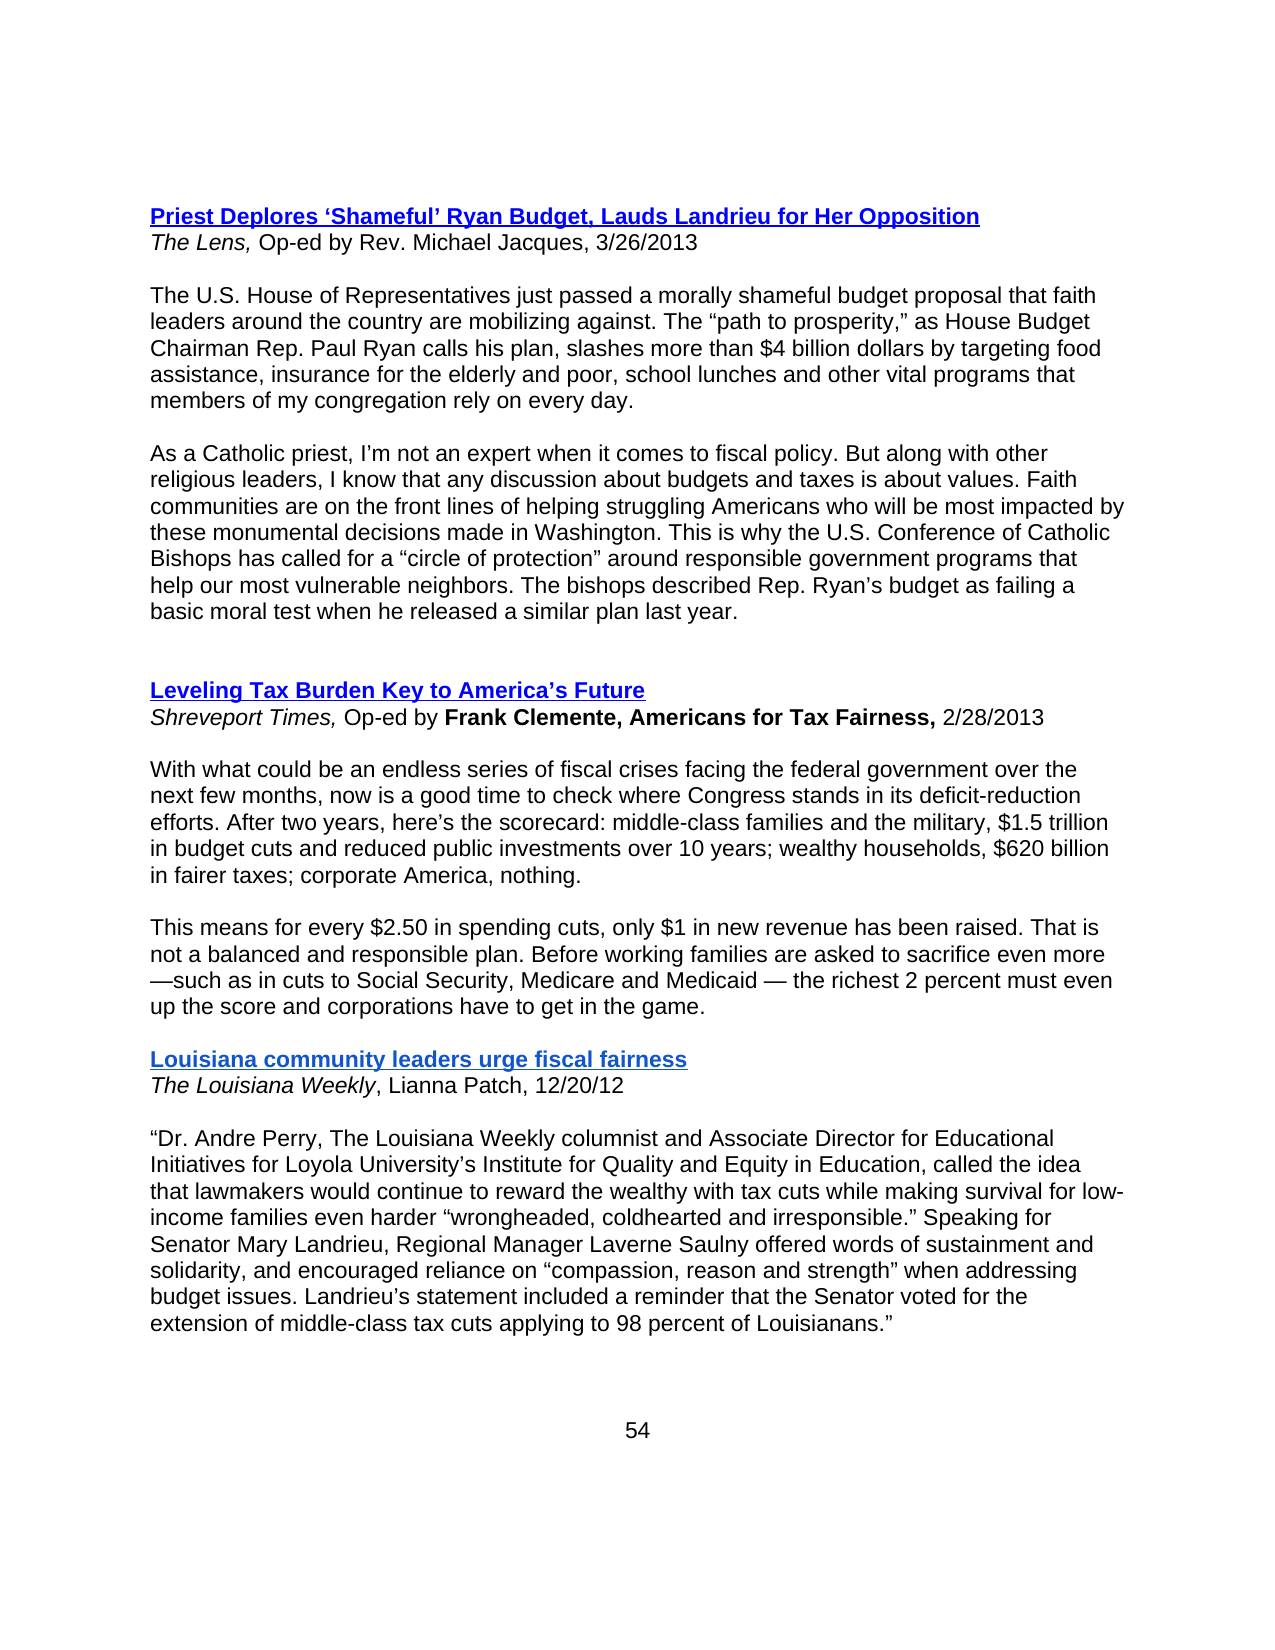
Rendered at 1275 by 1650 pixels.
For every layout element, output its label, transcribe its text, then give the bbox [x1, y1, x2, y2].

text This means for every $2.50 in spending cuts, only $1 in new revenue has been raised. That is not a balanced and responsible plan. Before working families are asked to sacrifice even more —such as in cuts to Social Security, Medicare and Medicaid — the richest 2 percent must even up the score and corporations have to get in the game. [150, 914, 1125, 1020]
text Shreveport Times, Op-ed by Frank Clemente, Americans for Tax Fairness, 2/28/2013 [150, 703, 1125, 730]
text Priest Deplores ‘Shameful’ Ryan Budget, Lauds Landrieu for Her Opposition [150, 203, 1125, 229]
text The Lens, Op-ed by Rev. Michael Jacques, 3/26/2013 [150, 229, 1125, 255]
text Leveling Tax Burden Key to America’s Future [150, 677, 1125, 703]
text “Dr. Andre Perry, The Louisiana Weekly columnist and Associate Director for Educational Initiatives for Loyola University’s Institute for Quality and Equity in Education, called the idea that lawmakers would continue to reward the wealthy with tax cuts while making survival for low-income families even harder “wrongheaded, coldhearted and irresponsible.” Speaking for Senator Mary Landrieu, Regional Manager Laverne Saulny offered words of sustainment and solidarity, and encouraged reliance on “compassion, reason and strength” when addressing budget issues. Lan­drieu’s statement included a reminder that the Senator voted for the extension of middle-class tax cuts applying to 98 percent of Louisianans.” [150, 1125, 1125, 1336]
text The U.S. House of Representatives just passed a morally shameful budget proposal that faith leaders around the country are mobilizing against. The “path to prosperity,” as House Budget Chairman Rep. Paul Ryan calls his plan, slashes more than $4 billion dollars by targeting food assistance, insurance for the elderly and poor, school lunches and other vital programs that members of my congregation rely on every day. [150, 282, 1125, 413]
text As a Catholic priest, I’m not an expert when it comes to fiscal policy. But along with other religious leaders, I know that any discussion about budgets and taxes is about values. Faith communities are on the front lines of helping struggling Americans who will be most impacted by these monumental decisions made in Washington. This is why the U.S. Conference of Catholic Bishops has called for a “circle of protection” around responsible government programs that help our most vulnerable neighbors. The bishops described Rep. Ryan’s budget as failing a basic moral test when he released a similar plan last year. [150, 440, 1125, 624]
text Louisiana community leaders urge fiscal fairness [150, 1046, 1125, 1072]
text With what could be an endless series of fiscal crises facing the federal government over the next few months, now is a good time to check where Congress stands in its deficit-reduction efforts. After two years, here’s the scorecard: middle-class families and the military, $1.5 trillion in budget cuts and reduced public investments over 10 years; wealthy households, $620 billion in fairer taxes; corporate America, nothing. [150, 756, 1125, 888]
text The Louisiana Weekly, Lianna Patch, 12/20/12 [150, 1072, 1125, 1099]
